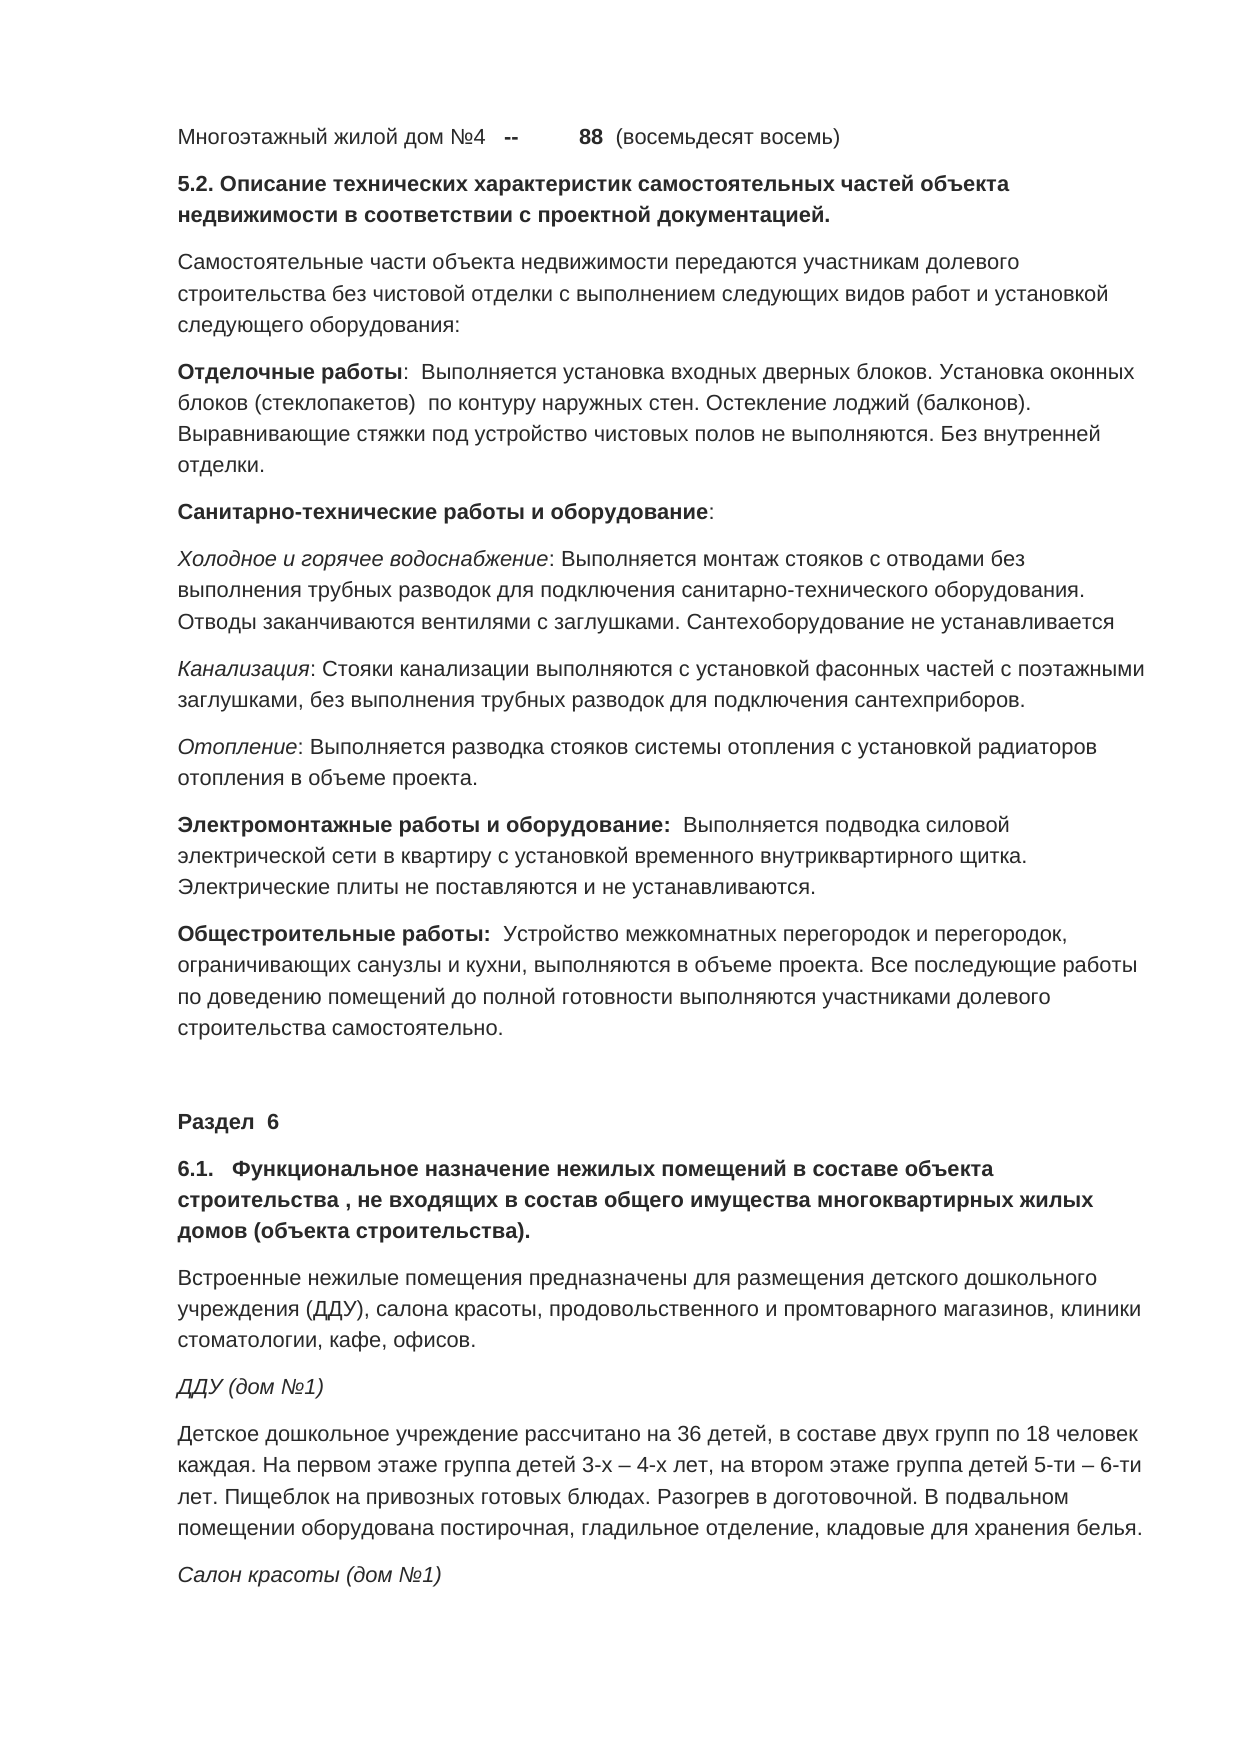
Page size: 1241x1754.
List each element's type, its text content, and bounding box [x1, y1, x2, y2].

text Многоэтажный жилой дом №4 -- 88 (восемьдесят восемь) [177, 118, 1152, 149]
text Отопление: Выполняется разводка стояков системы отопления с установкой радиаторов отопления в объеме проекта. [177, 727, 1152, 790]
text Электромонтажные работы и оборудование: Выполняется подводка силовой электрической сети в квартиру с установкой временного внутриквартирного щитка. Электрические плиты не поставляются и не устанавливаются. [177, 806, 1152, 899]
text Самостоятельные части объекта недвижимости передаются участникам долевого строительства без чистовой отделки с выполнением следующих видов работ и установкой следующего оборудования: [177, 243, 1152, 337]
text Канализация: Стояки канализации выполняются с установкой фасонных частей с поэтажными заглушками, без выполнения трубных разводок для подключения сантехприборов. [177, 649, 1152, 712]
text Встроенные нежилые помещения предназначены для размещения детского дошкольного учреждения (ДДУ), салона красоты, продовольственного и промтоварного магазинов, клиники стоматологии, кафе, офисов. [177, 1259, 1152, 1352]
text ДДУ (дом №1) [177, 1368, 1152, 1399]
text Салон красоты (дом №1) [177, 1556, 1152, 1587]
text Отделочные работы: Выполняется установка входных дверных блоков. Установка оконных блоков (стеклопакетов) по контуру наружных стен. Остекление лоджий (балконов). Выравнивающие стяжки под устройство чистовых полов не выполняются. Без внутренней отделки. [177, 352, 1152, 477]
text Холодное и горячее водоснабжение: Выполняется монтаж стояков с отводами без выполнения трубных разводок для подключения санитарно-технического оборудования. Отводы заканчиваются вентилями с заглушками. Сантехоборудование не устанавливается [177, 540, 1152, 634]
text 6.1. Функциональное назначение нежилых помещений в составе объекта строительства , не входящих в состав общего имущества многоквартирных жилых домов (объекта строительства). [177, 1149, 1152, 1243]
text Детское дошкольное учреждение рассчитано на 36 детей, в составе двух групп по 18 человек каждая. На первом этаже группа детей 3-х – 4-х лет, на втором этаже группа детей 5-ти – 6-ти лет. Пищеблок на привозных готовых блюдах. Разогрев в доготовочной. В подвальном помещении оборудована постирочная, гладильное отделение, кладовые для хранения белья. [177, 1415, 1152, 1540]
text Санитарно-технические работы и оборудование: [177, 493, 1152, 524]
text Раздел 6 [177, 1102, 1152, 1134]
text 5.2. Описание технических характеристик самостоятельных частей объекта недвижимости в соответствии с проектной документацией. [177, 165, 1152, 227]
text Общестроительные работы: Устройство межкомнатных перегородок и перегородок, ограничивающих санузлы и кухни, выполняются в объеме проекта. Все последующие работы по доведению помещений до полной готовности выполняются участниками долевого строительства самостоятельно. [177, 915, 1152, 1040]
